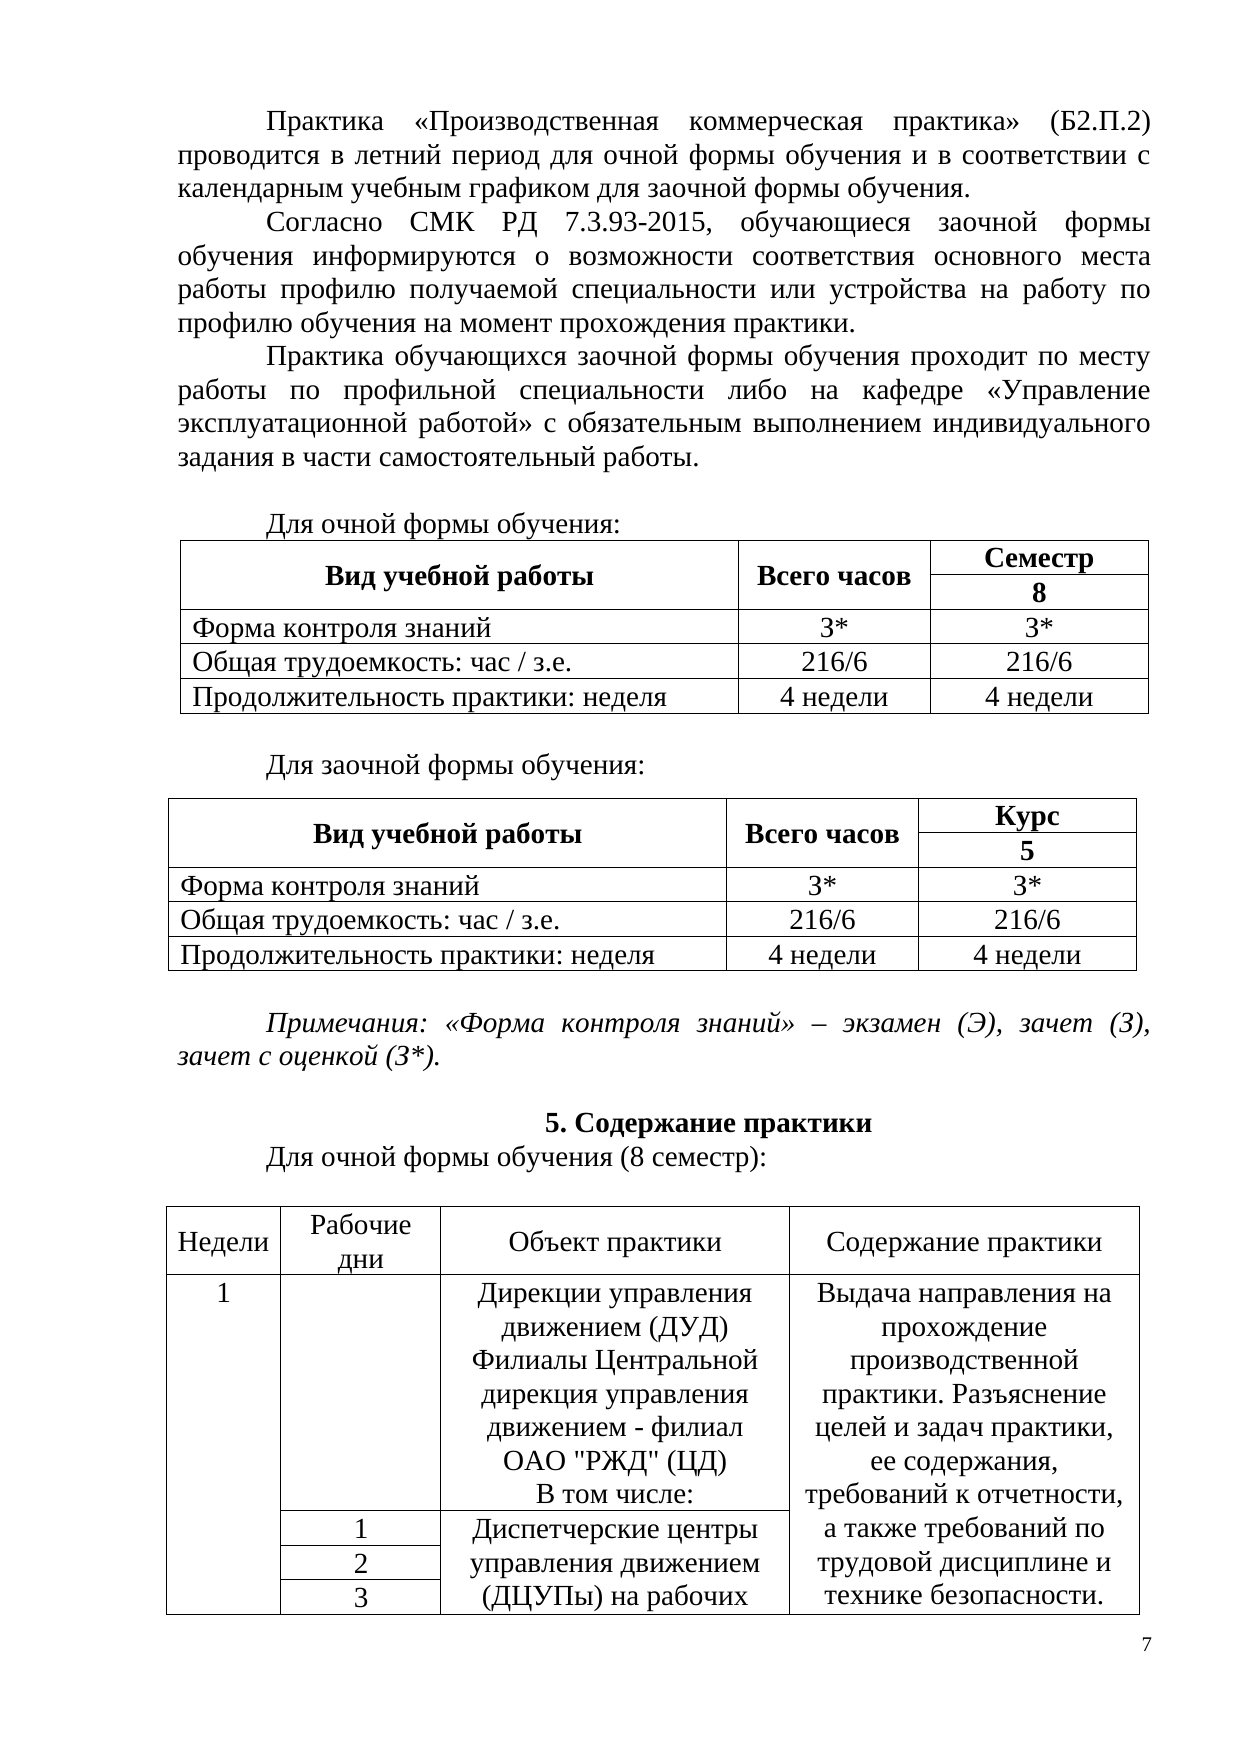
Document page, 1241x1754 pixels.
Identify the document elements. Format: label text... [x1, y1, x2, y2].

table_cell З* [739, 610, 930, 643]
table_header Рабочие дни [281, 1207, 440, 1274]
text Согласно СМК РД 7.3.93-2015, обучающиеся заочной формы обучения информируются о возможности соответствия основного места работы профилю получаемой специальности или устройства на работу по профилю обучения на момент прохождения практики. [177, 204, 1152, 338]
table_cell Форма контроля знаний [181, 610, 738, 643]
table_cell З* [727, 868, 918, 901]
text Практика обучающихся заочной формы обучения проходит по месту работы по профильной специальности либо на кафедре «Управление эксплуатационной работой» с обязательным выполнением индивидуального задания в части самостоятельный работы. [177, 338, 1152, 472]
table_header Вид учебной работы [169, 799, 726, 867]
table_header Вид учебной работы [181, 541, 738, 609]
table_header Всего часов [727, 799, 918, 867]
table_cell 2 [281, 1546, 440, 1579]
table_cell 4 недели [739, 679, 930, 712]
table_cell [281, 1275, 440, 1510]
text Для очной формы обучения (8 семестр): [177, 1139, 1152, 1173]
table_cell Общая трудоемкость: час / з.е. [181, 644, 738, 678]
table_header Содержание практики [790, 1207, 1139, 1274]
text Практика «Производственная коммерческая практика» (Б2.П.2) проводится в летний период для очной формы обучения и в соответствии с календарным учебным графиком для заочной формы обучения. [177, 103, 1152, 204]
table_cell 4 недели [727, 937, 918, 970]
table_cell 216/6 [727, 902, 918, 936]
table_cell Общая трудоемкость: час / з.е. [169, 902, 726, 936]
table_cell Дирекции управления движением (ДУД) Филиалы Центральной дирекция управления движением - филиал ОАО "РЖД" (ЦД) В том числе: [441, 1275, 789, 1510]
table_cell 5 [919, 833, 1136, 867]
table_cell Продолжительность практики: неделя [169, 937, 726, 970]
table_header Курс [919, 799, 1136, 832]
text 5. Содержание практики [177, 1106, 1152, 1139]
table_header Семестр [931, 541, 1148, 574]
text Примечания: «Форма контроля знаний» – экзамен (Э), зачет (З), зачет с оценкой (З*). [177, 1005, 1152, 1072]
table_cell 8 [931, 575, 1148, 609]
table_cell 216/6 [919, 902, 1136, 936]
table_cell Форма контроля знаний [169, 868, 726, 901]
table_cell З* [931, 610, 1148, 643]
table_cell 4 недели [931, 679, 1148, 712]
table_header Объект практики [441, 1207, 789, 1274]
table_cell 1 [167, 1275, 280, 1614]
table_cell 4 недели [919, 937, 1136, 970]
text Для очной формы обучения: [177, 506, 1152, 539]
table_cell З* [919, 868, 1136, 901]
table_header Всего часов [739, 541, 930, 609]
table_cell Выдача направления на прохождение производственной практики. Разъяснение целей и задач практики, ее содержания, требований к отчетности, а также требований по трудовой дисциплине и технике безопасности. Проведение целевого инструктажа по технике безопасности руководителями практики от производства. Знакомство со структурой ДЦУПов, изучение локальных нормативных актов, должностных обязанностей оперативного персонала ДЦУП, технического оснащения рабочих мест, информационного обеспечения автоматизированных рабочих мест (АРМ), ведение основной документации. Подбор литературы по тематике индивидуального задания на производственную коммерческую практику. [790, 1275, 1139, 1614]
table_cell Продолжительность практики: неделя [181, 679, 738, 712]
table_cell Диспетчерские центры управления движением (ДЦУПы) на рабочих местах поездных диспетчеров [441, 1511, 789, 1614]
text Для заочной формы обучения: [177, 747, 1152, 781]
table_cell 216/6 [931, 644, 1148, 678]
table_cell 216/6 [739, 644, 930, 678]
table_cell 3 [281, 1580, 440, 1614]
table_cell 1 [281, 1511, 440, 1545]
table_header Недели [167, 1207, 280, 1274]
